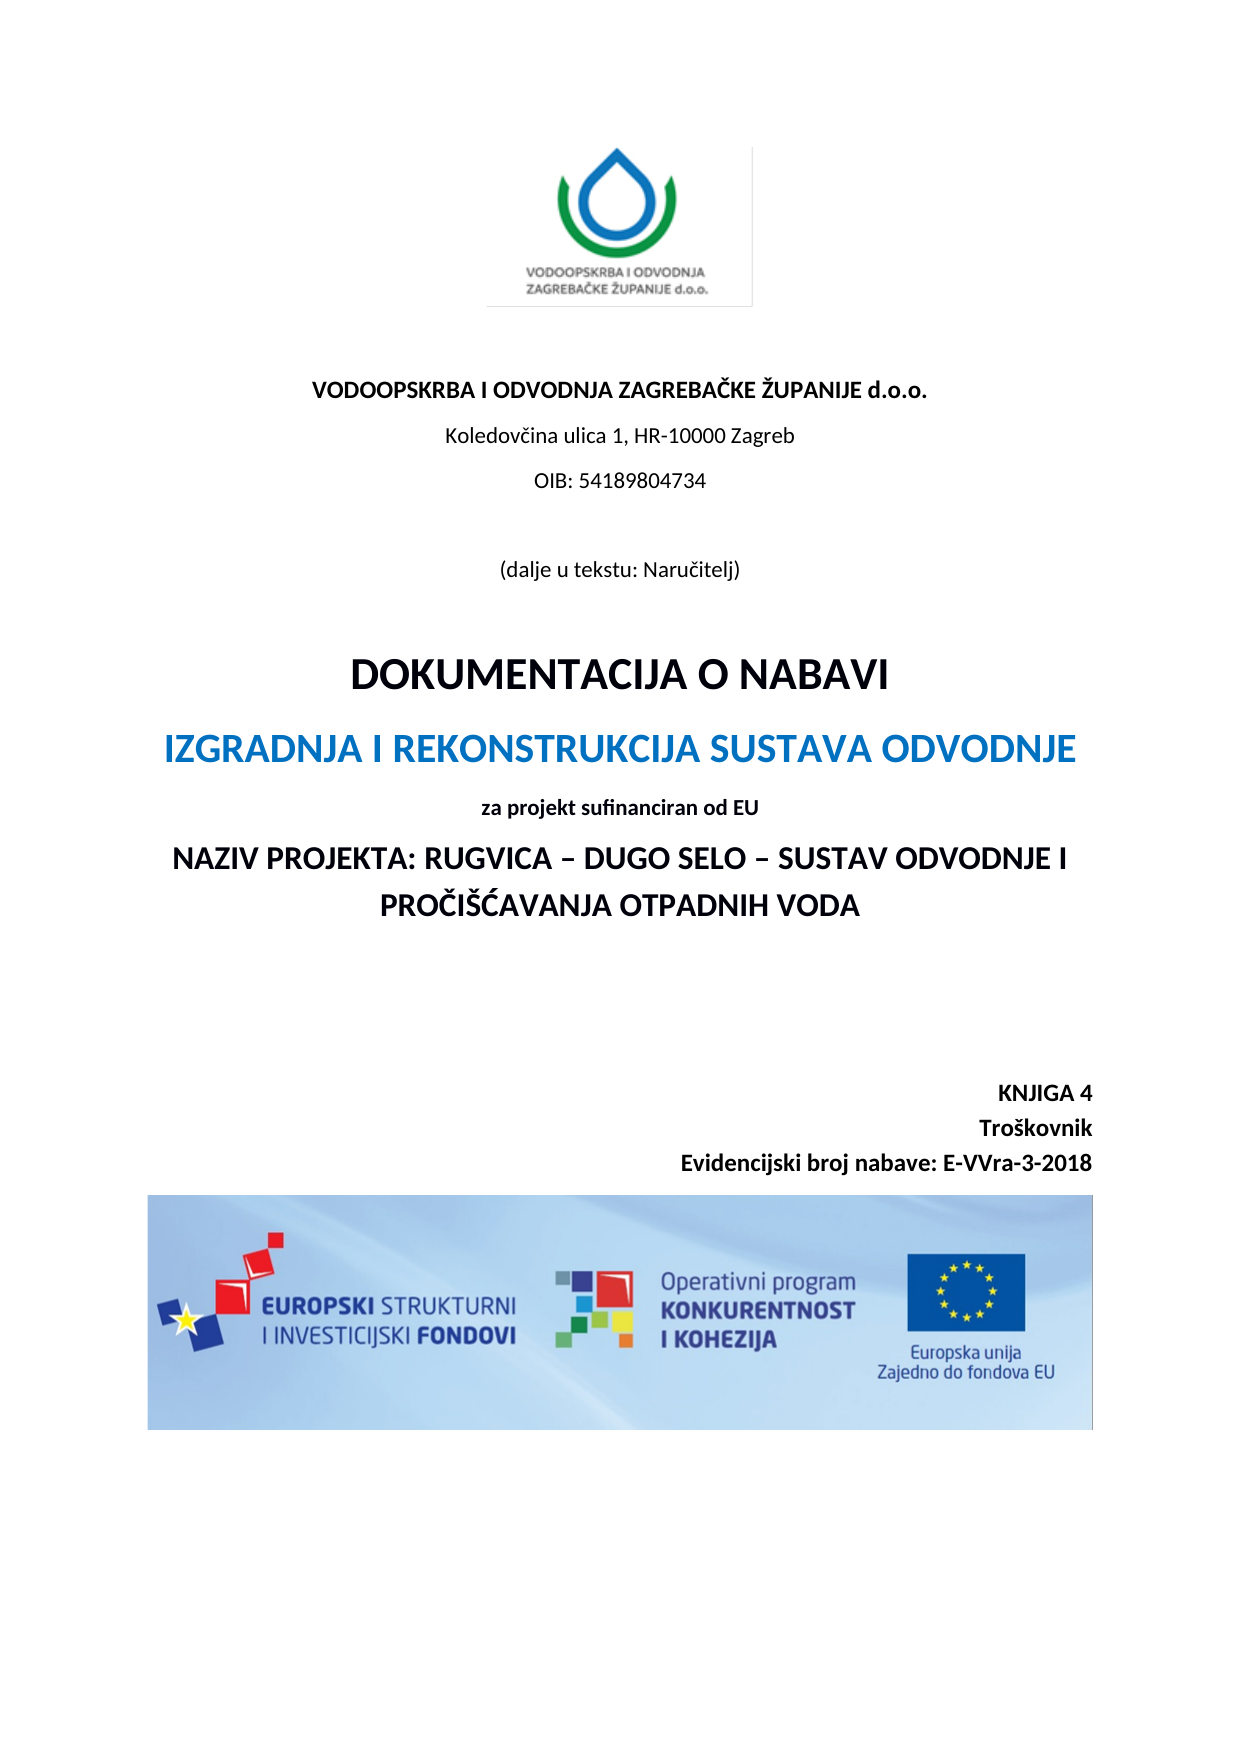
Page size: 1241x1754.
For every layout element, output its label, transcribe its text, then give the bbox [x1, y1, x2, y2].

text Troškovnik [148, 1112, 1092, 1143]
picture [486, 147, 754, 310]
text DOKUMENTACIJA O NABAVI [148, 645, 1092, 701]
text Evidencijski broj nabave: E-VVra-3-2018 [148, 1147, 1092, 1178]
text za projekt sufinanciran od EU [148, 793, 1092, 821]
text IZGRADNJA I REKONSTRUKCIJA SUSTAVA ODVODNJE [148, 722, 1092, 773]
text OIB: 54189804734 [148, 466, 1092, 494]
text VODOOPSKRBA I ODVODNJA ZAGREBAČKE ŽUPANIJE d.o.o. [148, 374, 1092, 404]
text (dalje u tekstu: Naručitelj) [148, 556, 1092, 584]
text Koledovčina ulica 1, HR-10000 Zagreb [148, 422, 1092, 449]
picture [147, 1195, 1093, 1430]
text KNJIGA 4 [148, 1077, 1092, 1108]
text NAZIV PROJEKTA: RUGVICA – DUGO SELO – SUSTAV ODVODNJE I PROČIŠĆAVANJA OTPADNIH VODA [148, 837, 1092, 925]
